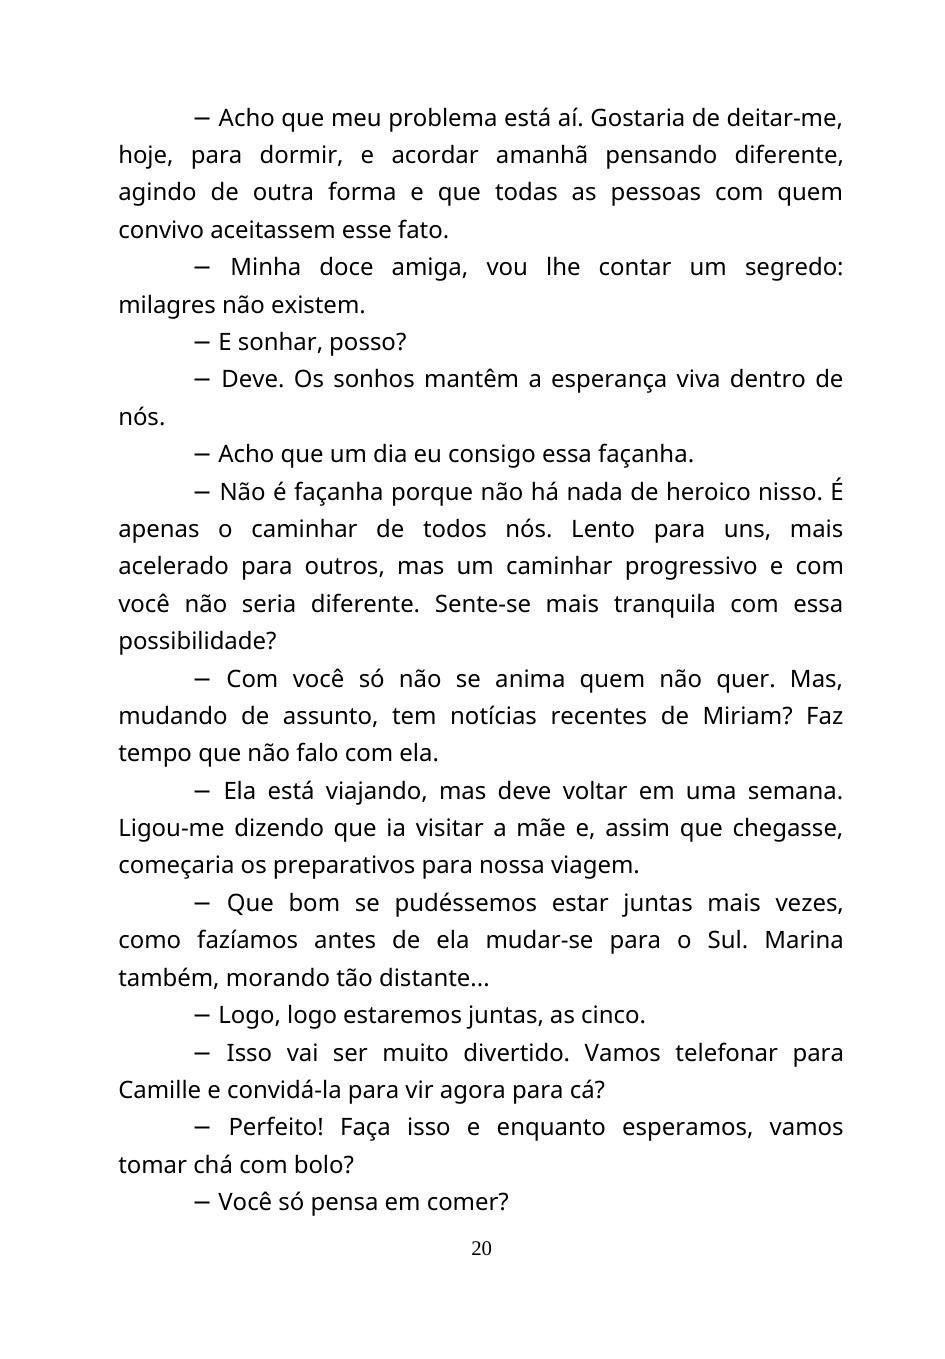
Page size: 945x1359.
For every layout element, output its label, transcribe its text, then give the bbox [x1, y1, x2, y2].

text − Com você só não se anima quem não quer. Mas, mudando de assunto, tem notícias recentes de Miriam? Faz tempo que não falo com ela. [118, 661, 844, 769]
text − Ela está viajando, mas deve voltar em uma semana. Ligou-me dizendo que ia visitar a mãe e, assim que chegasse, começaria os preparativos para nossa viagem. [118, 773, 844, 881]
text − Perfeito! Faça isso e enquanto esperamos, vamos tomar chá com bolo? [118, 1110, 844, 1180]
text − Que bom se pudéssemos estar juntas mais vezes, como fazíamos antes de ela mudar-se para o Sul. Marina também, morando tão distante... [118, 886, 844, 993]
text − Isso vai ser muito divertido. Vamos telefonar para Camille e convidá-la para vir agora para cá? [118, 1035, 844, 1105]
text − Deve. Os sonhos mantêm a esperança viva dentro de nós. [118, 362, 844, 432]
text − Acho que meu problema está aí. Gostaria de deitar-me, hoje, para dormir, e acordar amanhã pensando diferente, agindo de outra forma e que todas as pessoas com quem convivo aceitassem esse fato. [118, 100, 844, 245]
text − Minha doce amiga, vou lhe contar um segredo: milagres não existem. [118, 250, 844, 320]
text − Não é façanha porque não há nada de heroico nisso. É apenas o caminhar de todos nós. Lento para uns, mais acelerado para outros, mas um caminhar progressivo e com você não seria diferente. Sente-se mais tranquila com essa possibilidade? [118, 474, 844, 657]
text − E sonhar, posso? [118, 325, 844, 357]
text − Você só pensa em comer? [118, 1185, 844, 1217]
text − Acho que um dia eu consigo essa façanha. [118, 437, 844, 469]
text − Logo, logo estaremos juntas, as cinco. [118, 998, 844, 1031]
